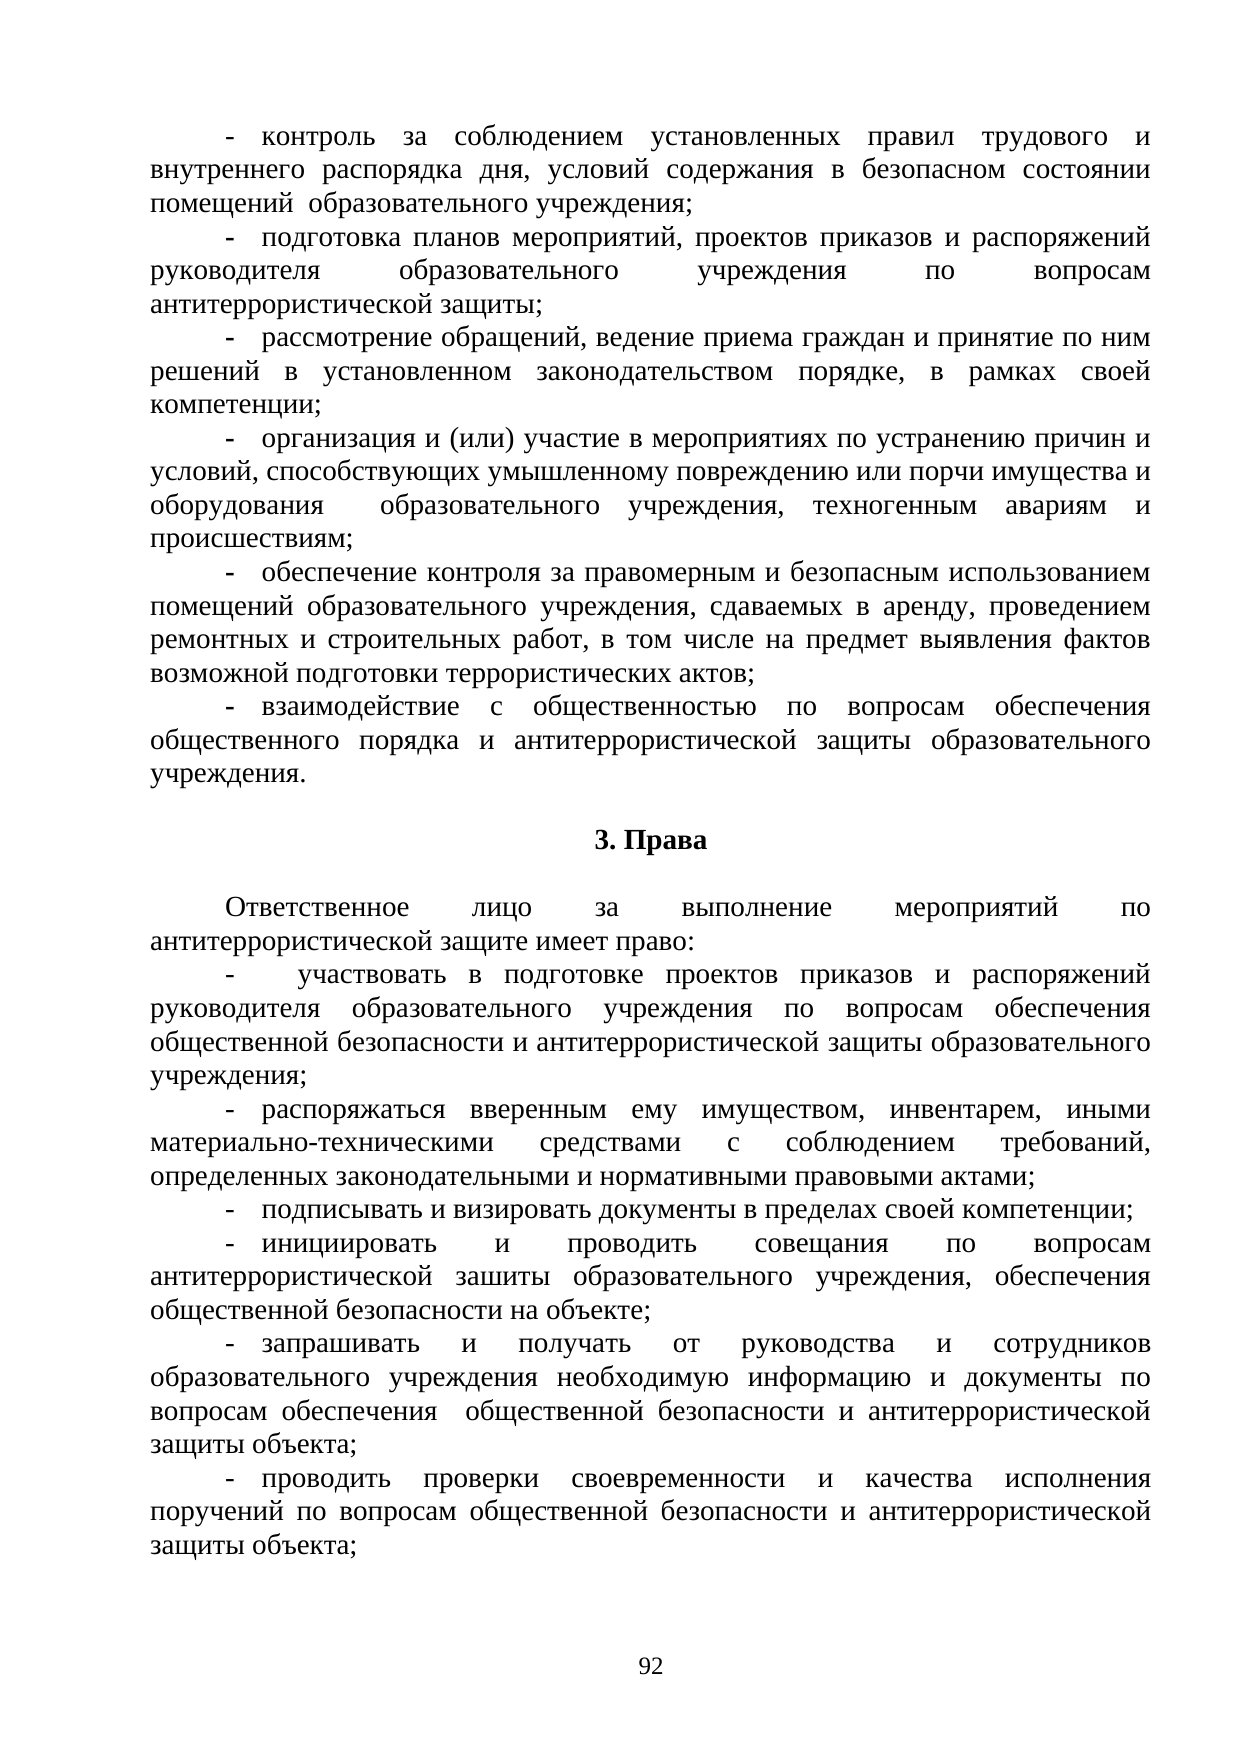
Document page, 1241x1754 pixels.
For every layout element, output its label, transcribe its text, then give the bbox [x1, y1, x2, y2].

subtitle Ответственное лицо за выполнение мероприятий по антитеррористической защите имеет право: [150, 889, 1152, 957]
subtitle подготовка планов мероприятий, проектов приказов и распоряжений руководителя образовательного учреждения по вопросам антитеррористической защиты; [150, 219, 1152, 319]
subtitle - участвовать в подготовке проектов приказов и распоряжений руководителя образовательного учреждения по вопросам обеспечения общественной безопасности и антитеррористической защиты образовательного учреждения; [150, 957, 1152, 1091]
subtitle 3. Права [150, 822, 1152, 856]
subtitle запрашивать и получать от руководства и сотрудников образовательного учреждения необходимую информацию и документы по вопросам обеспечения общественной безопасности и антитеррористической защиты объекта; [150, 1326, 1152, 1460]
subtitle распоряжаться вверенным ему имуществом, инвентарем, иными материально-техническими средствами с соблюдением требований, определенных законодательными и нормативными правовыми актами; [150, 1091, 1152, 1191]
subtitle рассмотрение обращений, ведение приема граждан и принятие по ним решений в установленном законодательством порядке, в рамках своей компетенции; [150, 319, 1152, 420]
subtitle взаимодействие с общественностью по вопросам обеспечения общественного порядка и антитеррористической защиты образовательного учреждения. [150, 688, 1152, 789]
subtitle инициировать и проводить совещания по вопросам антитеррористической зашиты образовательного учреждения, обеспечения общественной безопасности на объекте; [150, 1225, 1152, 1326]
subtitle обеспечение контроля за правомерным и безопасным использованием помещений образовательного учреждения, сдаваемых в аренду, проведением ремонтных и строительных работ, в том числе на предмет выявления фактов возможной подготовки террористических актов; [150, 554, 1152, 688]
subtitle подписывать и визировать документы в пределах своей компетенции; [150, 1191, 1152, 1225]
subtitle организация и (или) участие в мероприятиях по устранению причин и условий, способствующих умышленному повреждению или порчи имущества и оборудования образовательного учреждения, техногенным авариям и происшествиям; [150, 420, 1152, 554]
subtitle контроль за соблюдением установленных правил трудового и внутреннего распорядка дня, условий содержания в безопасном состоянии помещений образовательного учреждения; [150, 118, 1152, 219]
subtitle проводить проверки своевременности и качества исполнения поручений по вопросам общественной безопасности и антитеррористической защиты объекта; [150, 1460, 1152, 1560]
